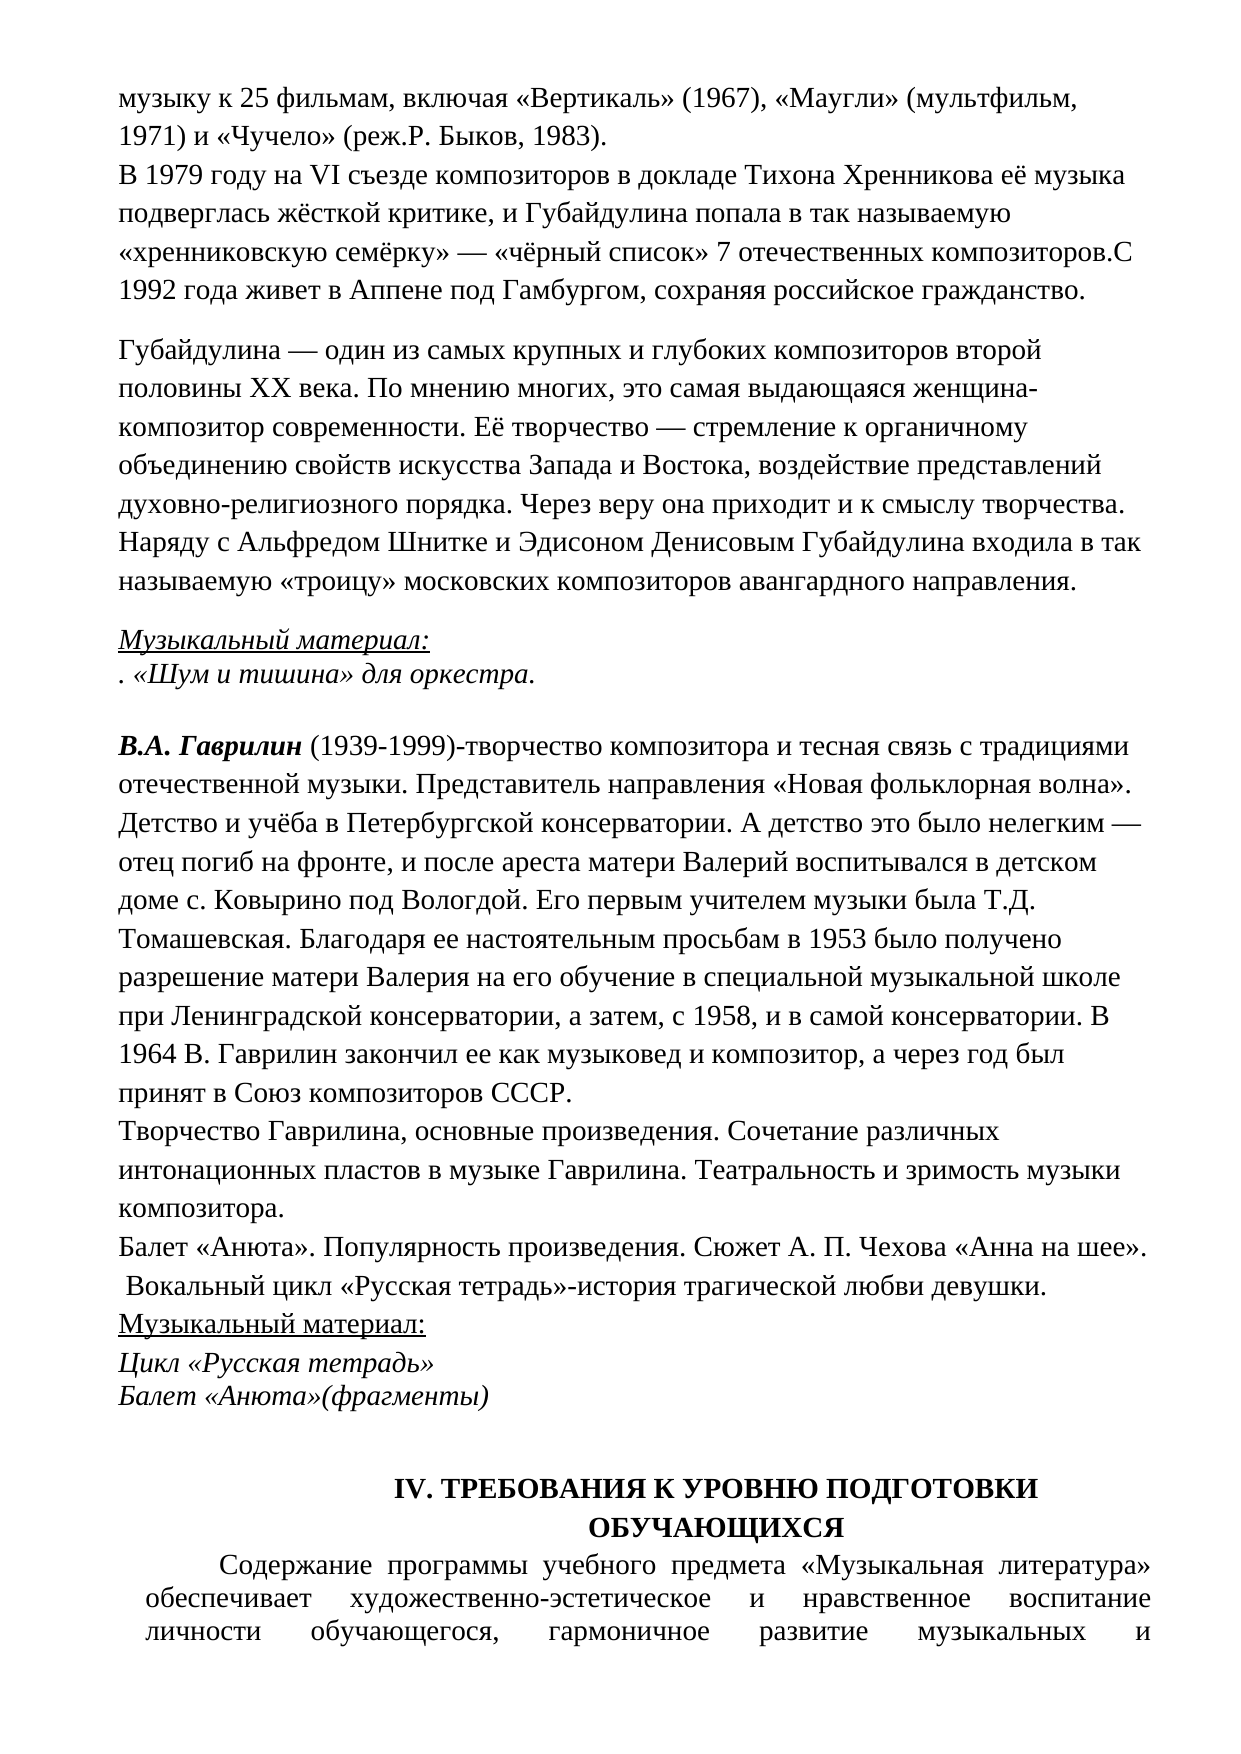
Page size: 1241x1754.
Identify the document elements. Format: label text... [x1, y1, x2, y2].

text Балет «Анюта»(фрагменты) [118, 1378, 1152, 1412]
text Вокальный цикл «Русская тетрадь»-история трагической любви девушки. [118, 1268, 1152, 1301]
text В 1979 году на VI съезде композиторов в докладе Тихона Хренникова её музыка подверглась жёсткой критике, и Губайдулина попала в так называемую «хренниковскую семёрку» — «чёрный список» 7 отечественных композиторов.С 1992 года живет в Аппене под Гамбургом, сохраняя российское гражданство. [118, 157, 1152, 306]
text Творчество Гаврилина, основные произведения. Сочетание различных интонационных пластов в музыке Гаврилина. Театральность и зримость музыки композитора. [118, 1113, 1152, 1224]
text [118, 80, 1152, 152]
text Музыкальный материал: [118, 622, 1152, 656]
text . «Шум и тишина» для оркестра. [118, 656, 1152, 689]
text В.А. Гаврилин (1939-1999)-творчество композитора и тесная связь с традициями отечественной музыки. Представитель направления «Новая фольклорная волна». Детство и учёба в Петербургской консерватории. А детство это было нелегким — отец погиб на фронте, и после ареста матери Валерий воспитывался в детском доме с. Ковырино под Вологдой. Его первым учителем музыки была Т.Д. Томашевская. Благодаря ее настоятельным просьбам в 1953 было получено разрешение матери Валерия на его обучение в специальной музыкальной школе при Ленинградской консерватории, а затем, с 1958, и в самой консерватории. В 1964 В. Гаврилин закончил ее как музыковед и композитор, а через год был принят в Союз композиторов СССР. [118, 728, 1152, 1108]
text Губайдулина — один из самых крупных и глубоких композиторов второй половины XX века. По мнению многих, это самая выдающаяся женщина-композитор современности. Её творчество — стремление к органичному объединению свойств искусства Запада и Востока, воздействие представлений духовно-религиозного порядка. Через веру она приходит и к смыслу творчества. Наряду с Альфредом Шнитке и Эдисоном Денисовым Губайдулина входила в так называемую «троицу» московских композиторов авангардного направления. [118, 332, 1152, 597]
text IV. ТРЕБОВАНИЯ К УРОВНЮ ПОДГОТОВКИ [281, 1471, 1152, 1505]
text Балет «Анюта». Популярность произведения. Сюжет А. П. Чехова «Анна на шее». [118, 1229, 1152, 1263]
text Музыкальный материал: [118, 1306, 1152, 1340]
text ОБУЧАЮЩИХСЯ [281, 1510, 1152, 1543]
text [145, 1548, 1152, 1647]
text Цикл «Русская тетрадь» [118, 1345, 1152, 1378]
